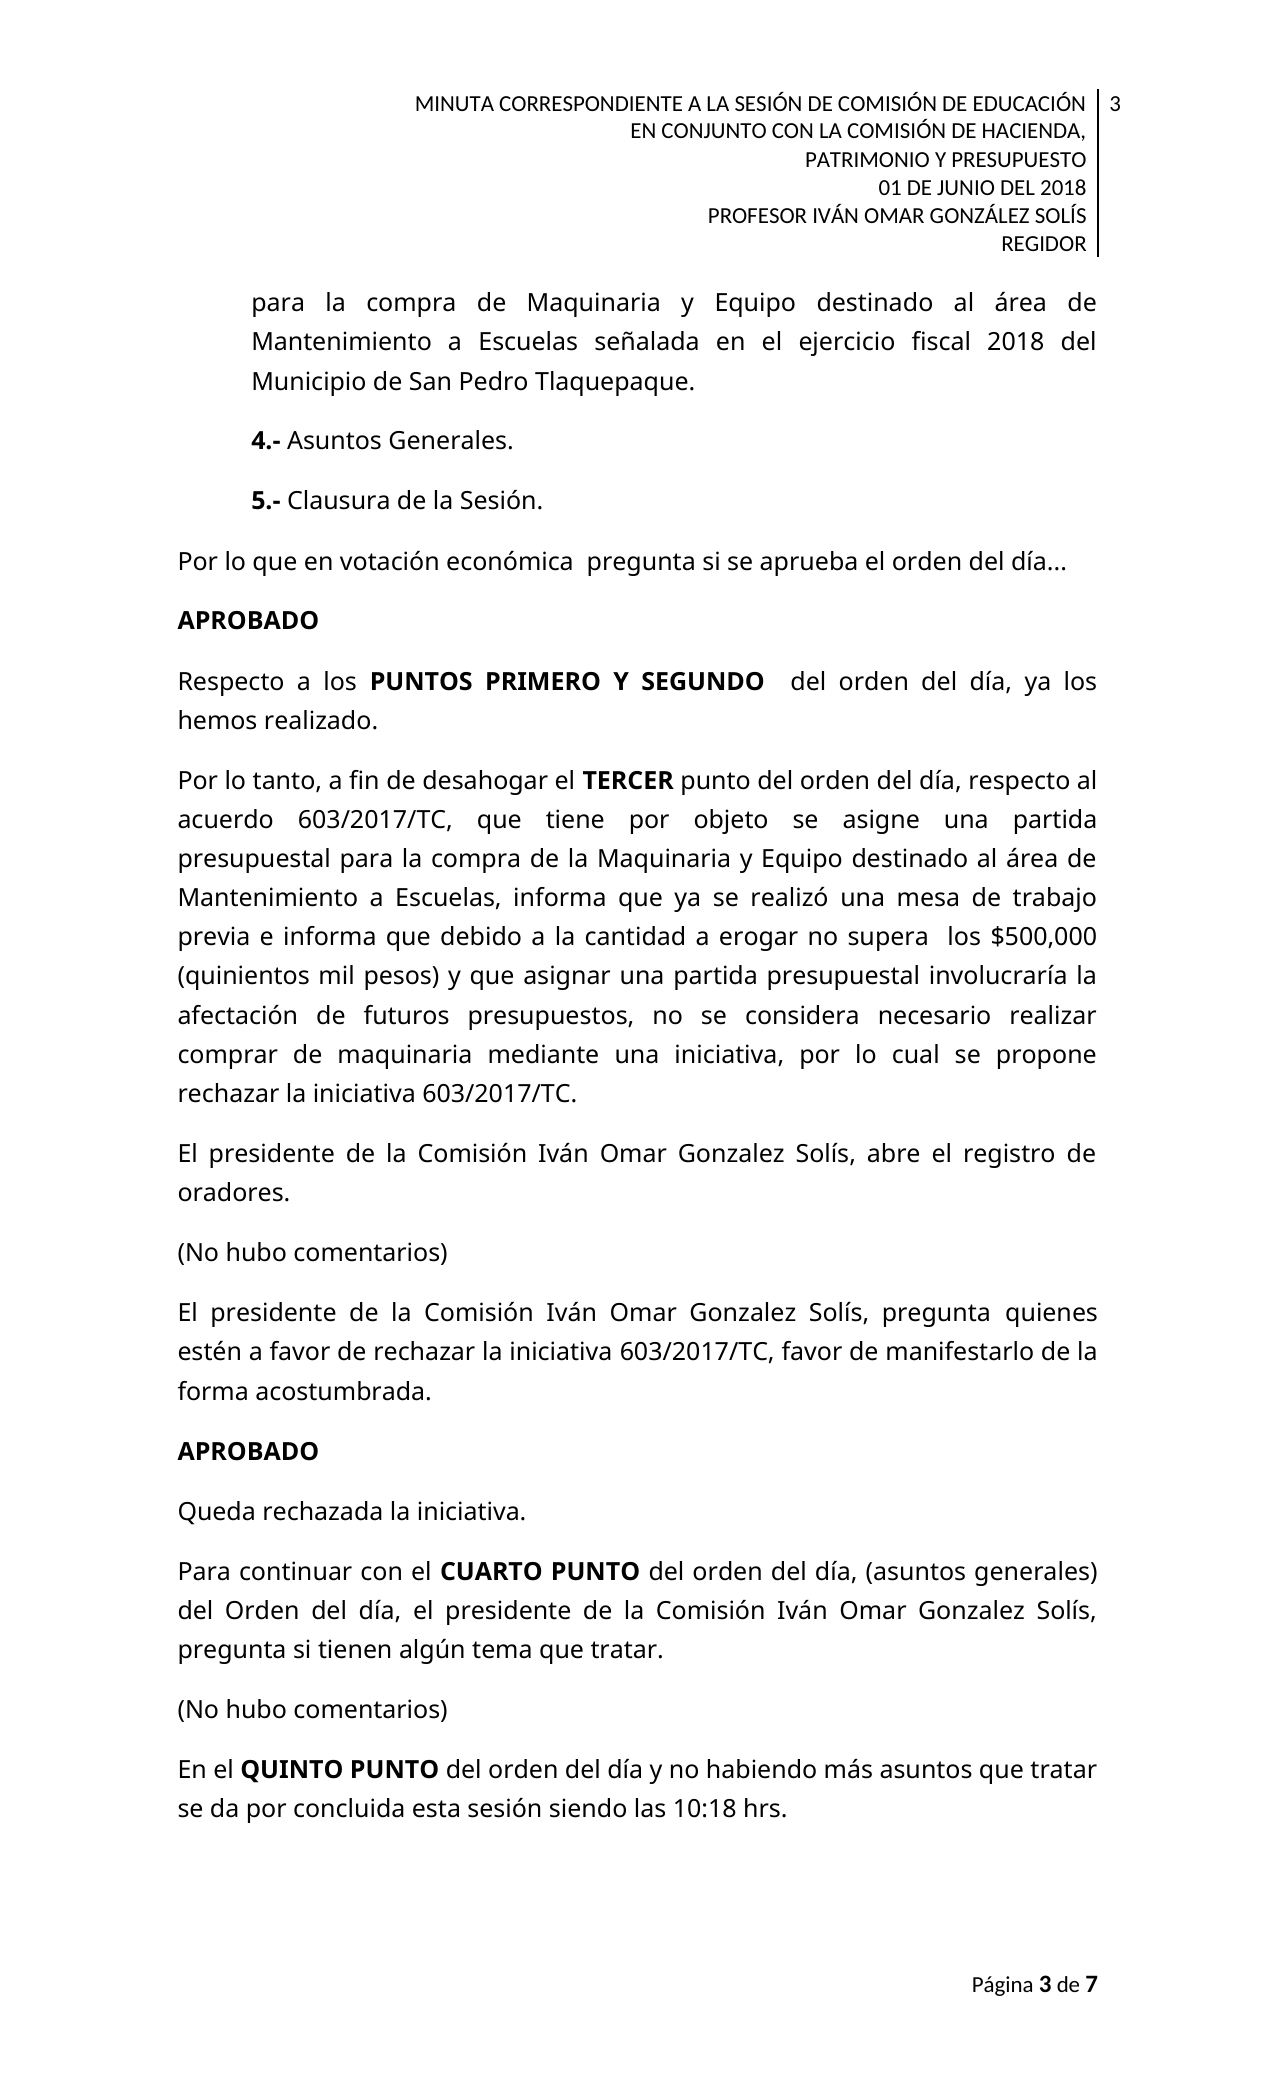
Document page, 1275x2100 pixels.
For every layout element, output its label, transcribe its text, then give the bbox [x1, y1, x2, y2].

text En el QUINTO PUNTO del orden del día y no habiendo más asuntos que tratar se da por concluida esta sesión siendo las 10:18 hrs. [177, 1751, 1098, 1825]
text (No hubo comentarios) [177, 1691, 1098, 1726]
text 5.- Clausura de la Sesión. [177, 483, 1098, 517]
text Por lo que en votación económica pregunta si se aprueba el orden del día... [177, 543, 1098, 577]
text El presidente de la Comisión Iván Omar Gonzalez Solís, abre el registro de oradores. [177, 1136, 1098, 1209]
text Respecto a los PUNTOS PRIMERO Y SEGUNDO del orden del día, ya los hemos realizado. [177, 663, 1098, 736]
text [251, 285, 1098, 397]
text Por lo tanto, a fin de desahogar el TERCER punto del orden del día, respecto al acuerdo 603/2017/TC, que tiene por objeto se asigne una partida presupuestal para la compra de la Maquinaria y Equipo destinado al área de Mantenimiento a Escuelas, informa que ya se realizó una mesa de trabajo previa e informa que debido a la cantidad a erogar no supera los $500,000 (quinientos mil pesos) y que asignar una partida presupuestal involucraría la afectación de futuros presupuestos, no se considera necesario realizar comprar de maquinaria mediante una iniciativa, por lo cual se propone rechazar la iniciativa 603/2017/TC. [177, 762, 1098, 1110]
text APROBADO [177, 603, 1098, 637]
text El presidente de la Comisión Iván Omar Gonzalez Solís, pregunta quienes estén a favor de rechazar la iniciativa 603/2017/TC, favor de manifestarlo de la forma acostumbrada. [177, 1295, 1098, 1407]
text 4.- Asuntos Generales. [177, 423, 1098, 457]
text APROBADO [177, 1433, 1098, 1467]
text Queda rechazada la iniciativa. [177, 1493, 1098, 1527]
text Para continuar con el CUARTO PUNTO del orden del día, (asuntos generales) del Orden del día, el presidente de la Comisión Iván Omar Gonzalez Solís, pregunta si tienen algún tema que tratar. [177, 1553, 1098, 1666]
text (No hubo comentarios) [177, 1235, 1098, 1269]
